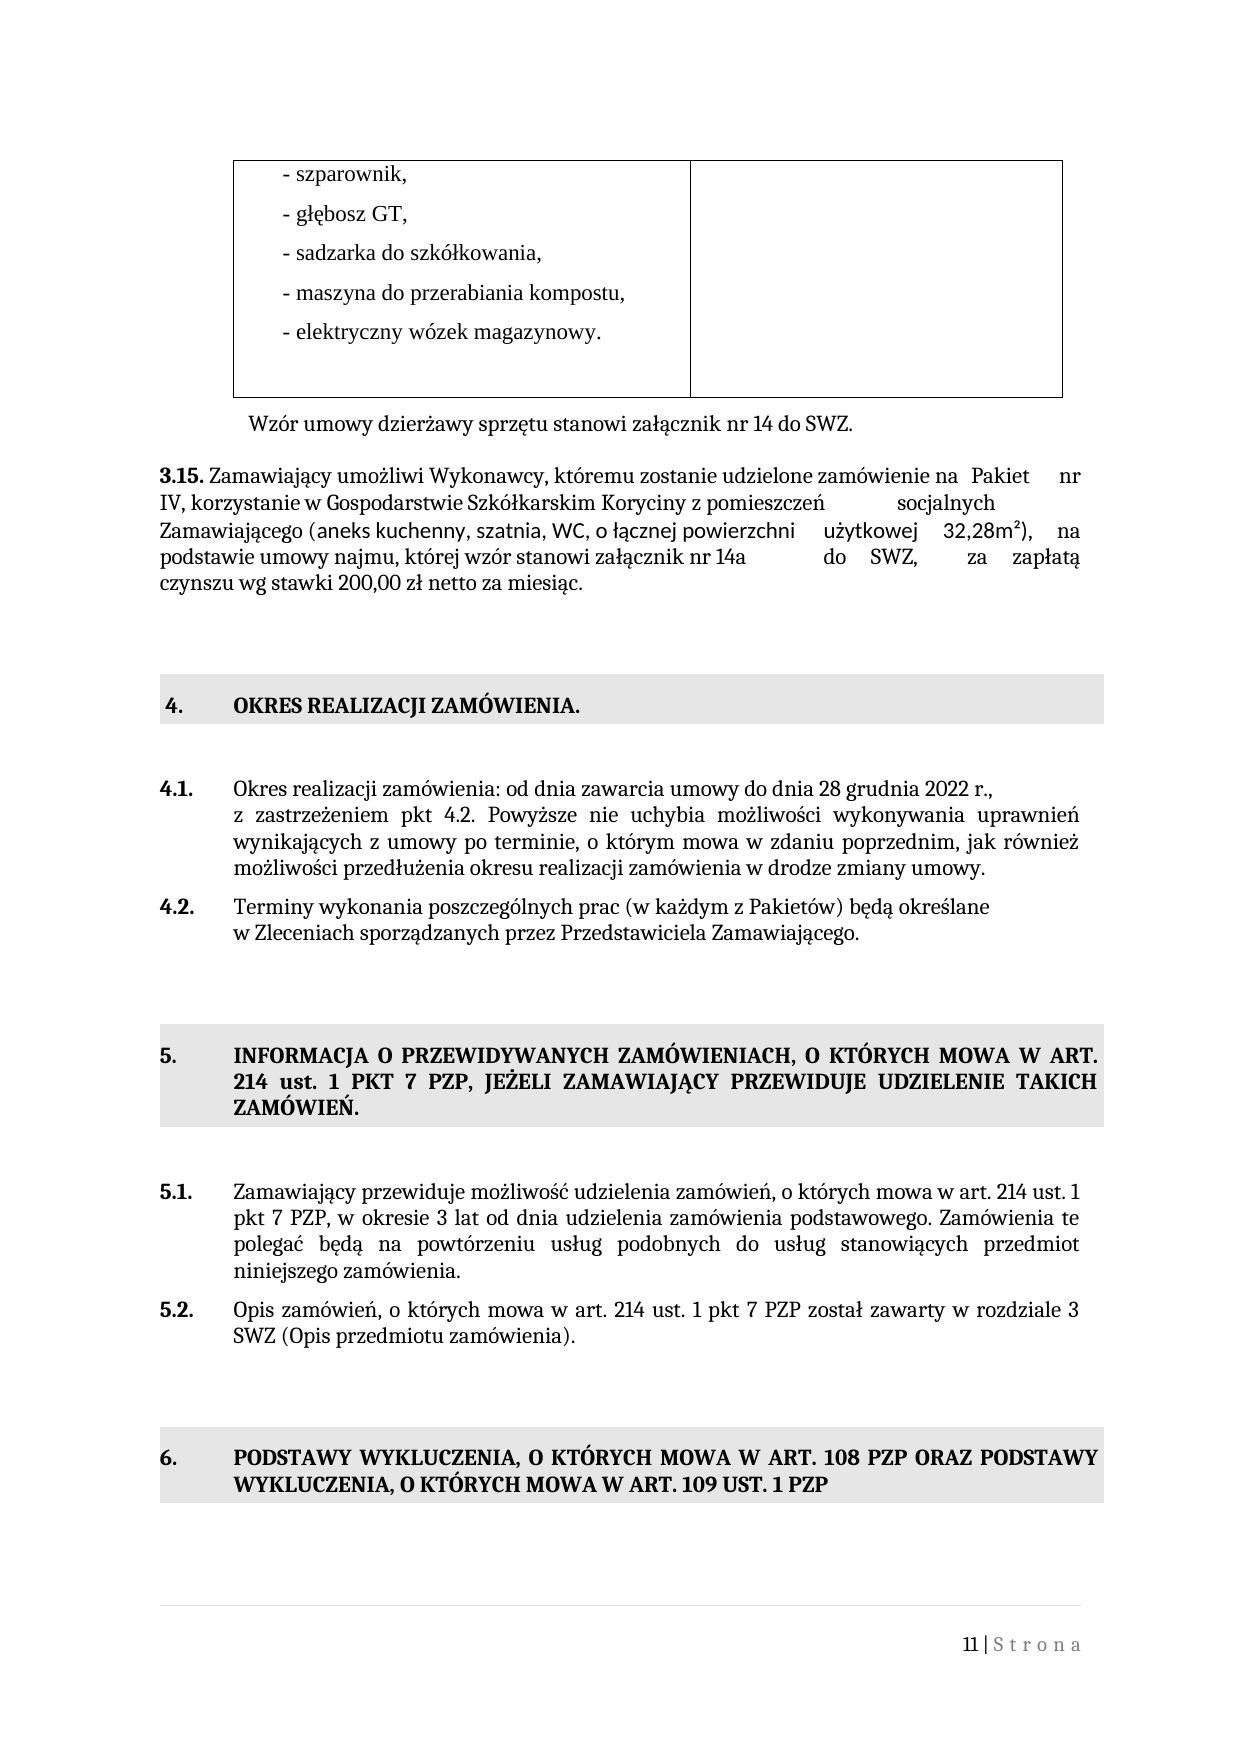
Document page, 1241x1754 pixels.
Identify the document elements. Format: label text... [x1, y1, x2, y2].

text 4.1. Okres realizacji zamówienia: od dnia zawarcia umowy do dnia 28 grudnia 2022 r., z zastrzeżeniem pkt 4.2. Powyższe nie uchybia możliwości wykonywania uprawnień wynikających z umowy po terminie, o którym mowa w zdaniu poprzednim, jak również możliwości przedłużenia okresu realizacji zamówienia w drodze zmiany umowy. [159, 776, 1081, 881]
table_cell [234, 161, 690, 397]
table_header 6. PODSTAWY WYKLUCZENIA, O KTÓRYCH MOWA W ART. 108 PZP ORAZ PODSTAWY WYKLUCZENIA, O KTÓRYCH MOWA W ART. 109 UST. 1 PZP [160, 1427, 1104, 1503]
table_header 5. INFORMACJA O PRZEWIDYWANYCH ZAMÓWIENIACH, O KTÓRYCH MOWA W ART. 214 ust. 1 PKT 7 PZP, JEŻELI ZAMAWIAJĄCY PRZEWIDUJE UDZIELENIE TAKICH ZAMÓWIEŃ. [160, 1024, 1104, 1127]
text Wzór umowy dzierżawy sprzętu stanowi załącznik nr 14 do SWZ. [248, 410, 1081, 437]
table_header 4. OKRES REALIZACJI ZAMÓWIENIA. [160, 674, 1104, 724]
text 5.1. Zamawiający przewiduje możliwość udzielenia zamówień, o których mowa w art. 214 ust. 1 pkt 7 PZP, w okresie 3 lat od dnia udzielenia zamówienia podstawowego. Zamówienia te polegać będą na powtórzeniu usług podobnych do usług stanowiących przedmiot niniejszego zamówienia. [159, 1178, 1081, 1284]
text 3.15. Zamawiający umożliwi Wykonawcy, któremu zostanie udzielone zamówienie na Pakiet nr IV, korzystanie w Gospodarstwie Szkółkarskim Koryciny z pomieszczeń socjalnych Zamawiającego (aneks kuchenny, szatnia, WC, o łącznej powierzchni użytkowej 32,28m²), na podstawie umowy najmu, której wzór stanowi załącznik nr 14a do SWZ, za zapłatą czynszu wg stawki 200,00 zł netto za miesiąc. [159, 463, 1081, 596]
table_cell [691, 161, 1062, 397]
text 4.2. Terminy wykonania poszczególnych prac (w każdym z Pakietów) będą określane w Zleceniach sporządzanych przez Przedstawiciela Zamawiającego. [159, 894, 1081, 946]
text 5.2. Opis zamówień, o których mowa w art. 214 ust. 1 pkt 7 PZP został zawarty w rozdziale 3 SWZ (Opis przedmiotu zamówienia). [159, 1296, 1081, 1349]
